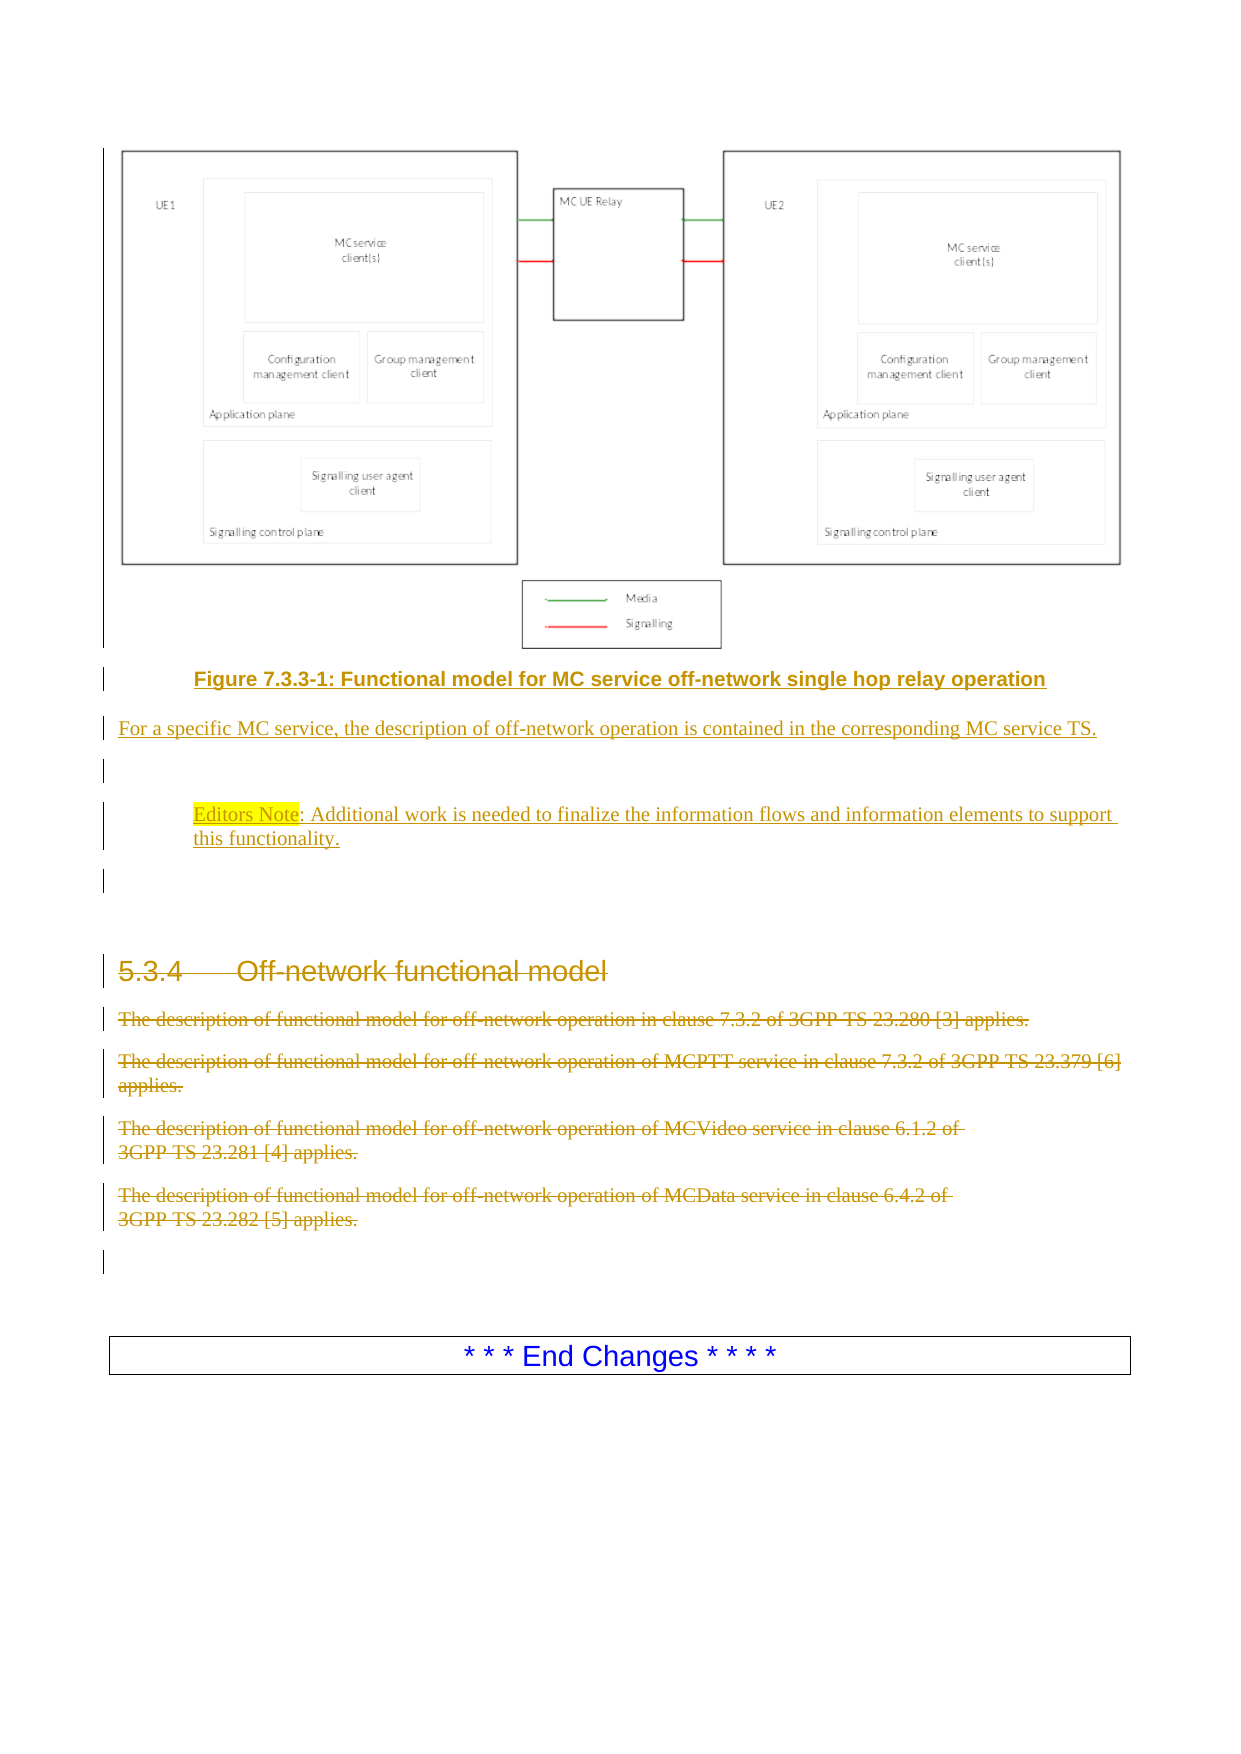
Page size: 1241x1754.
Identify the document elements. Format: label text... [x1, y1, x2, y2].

text * * * End Changes * * * * [110, 1337, 1130, 1374]
